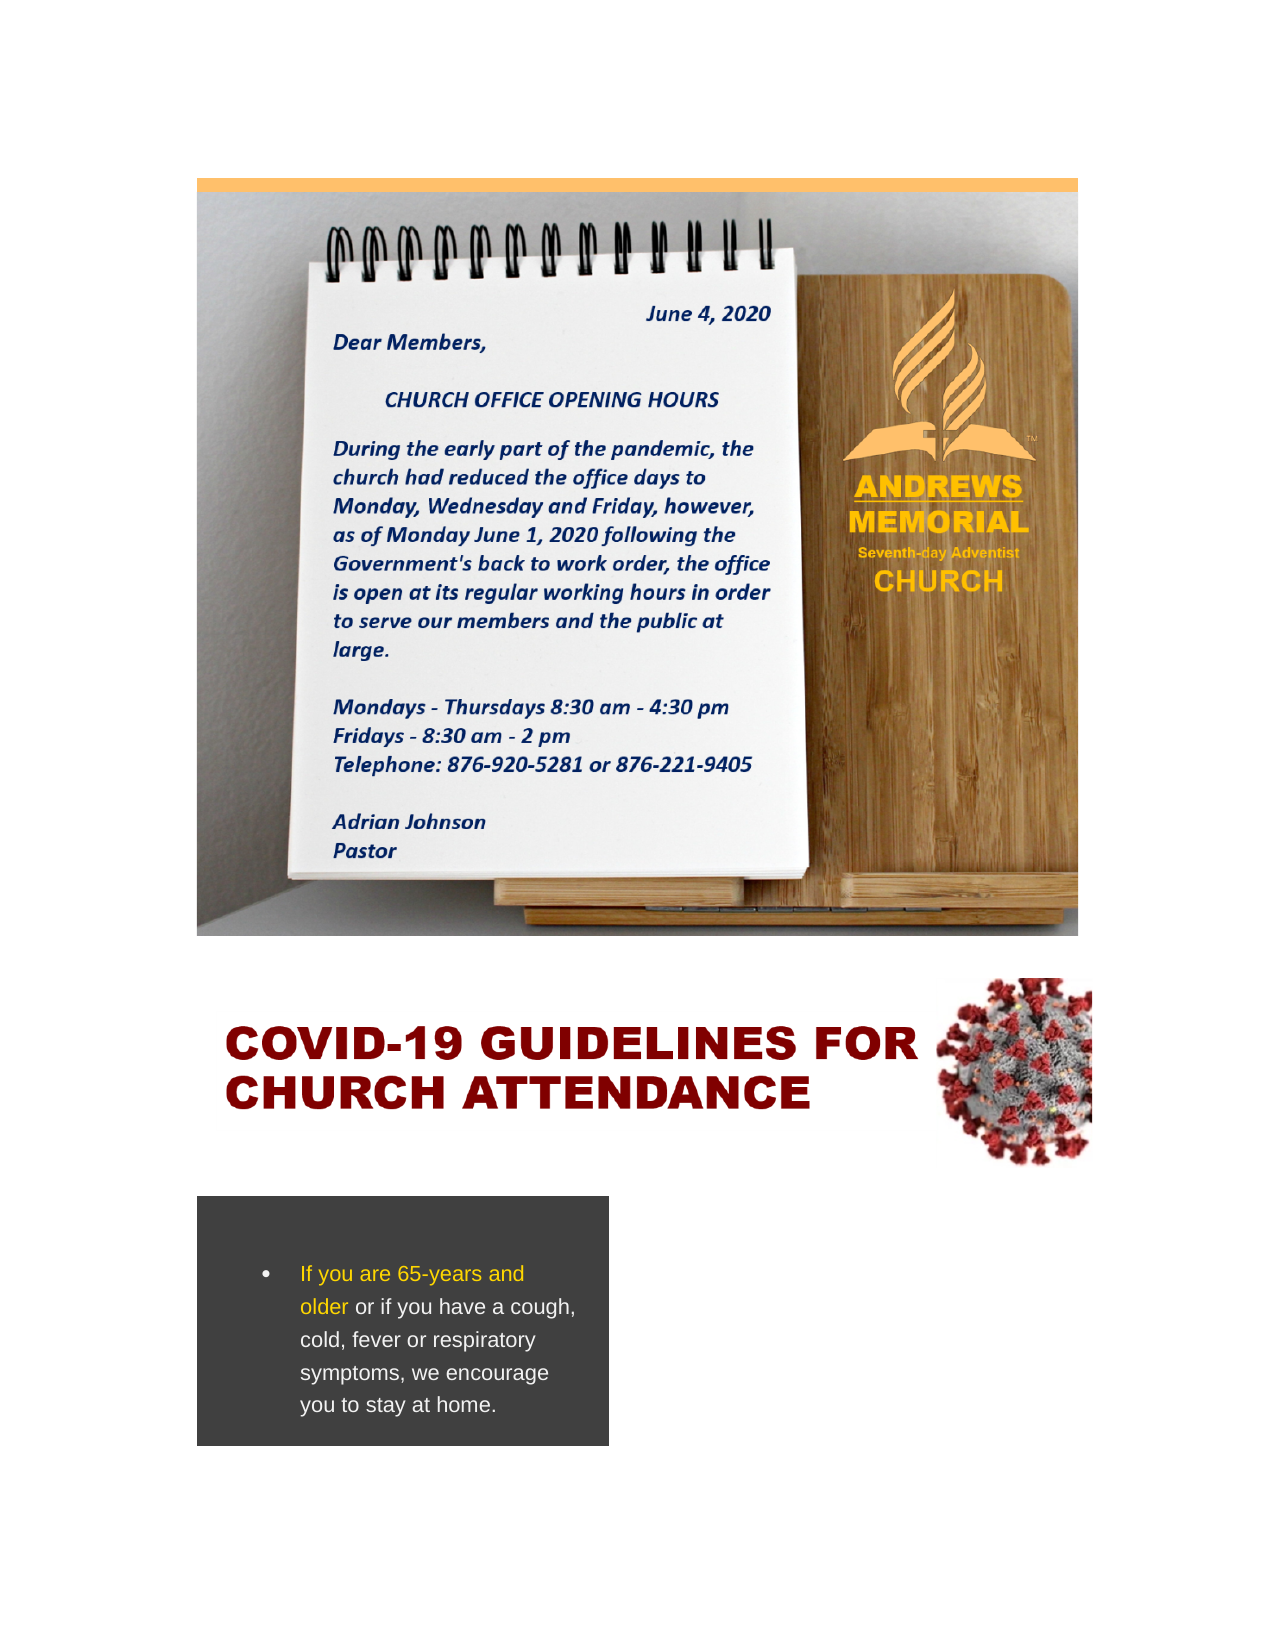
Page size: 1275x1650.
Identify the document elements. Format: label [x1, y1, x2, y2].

picture [196, 978, 1093, 1168]
picture [196, 192, 1079, 936]
